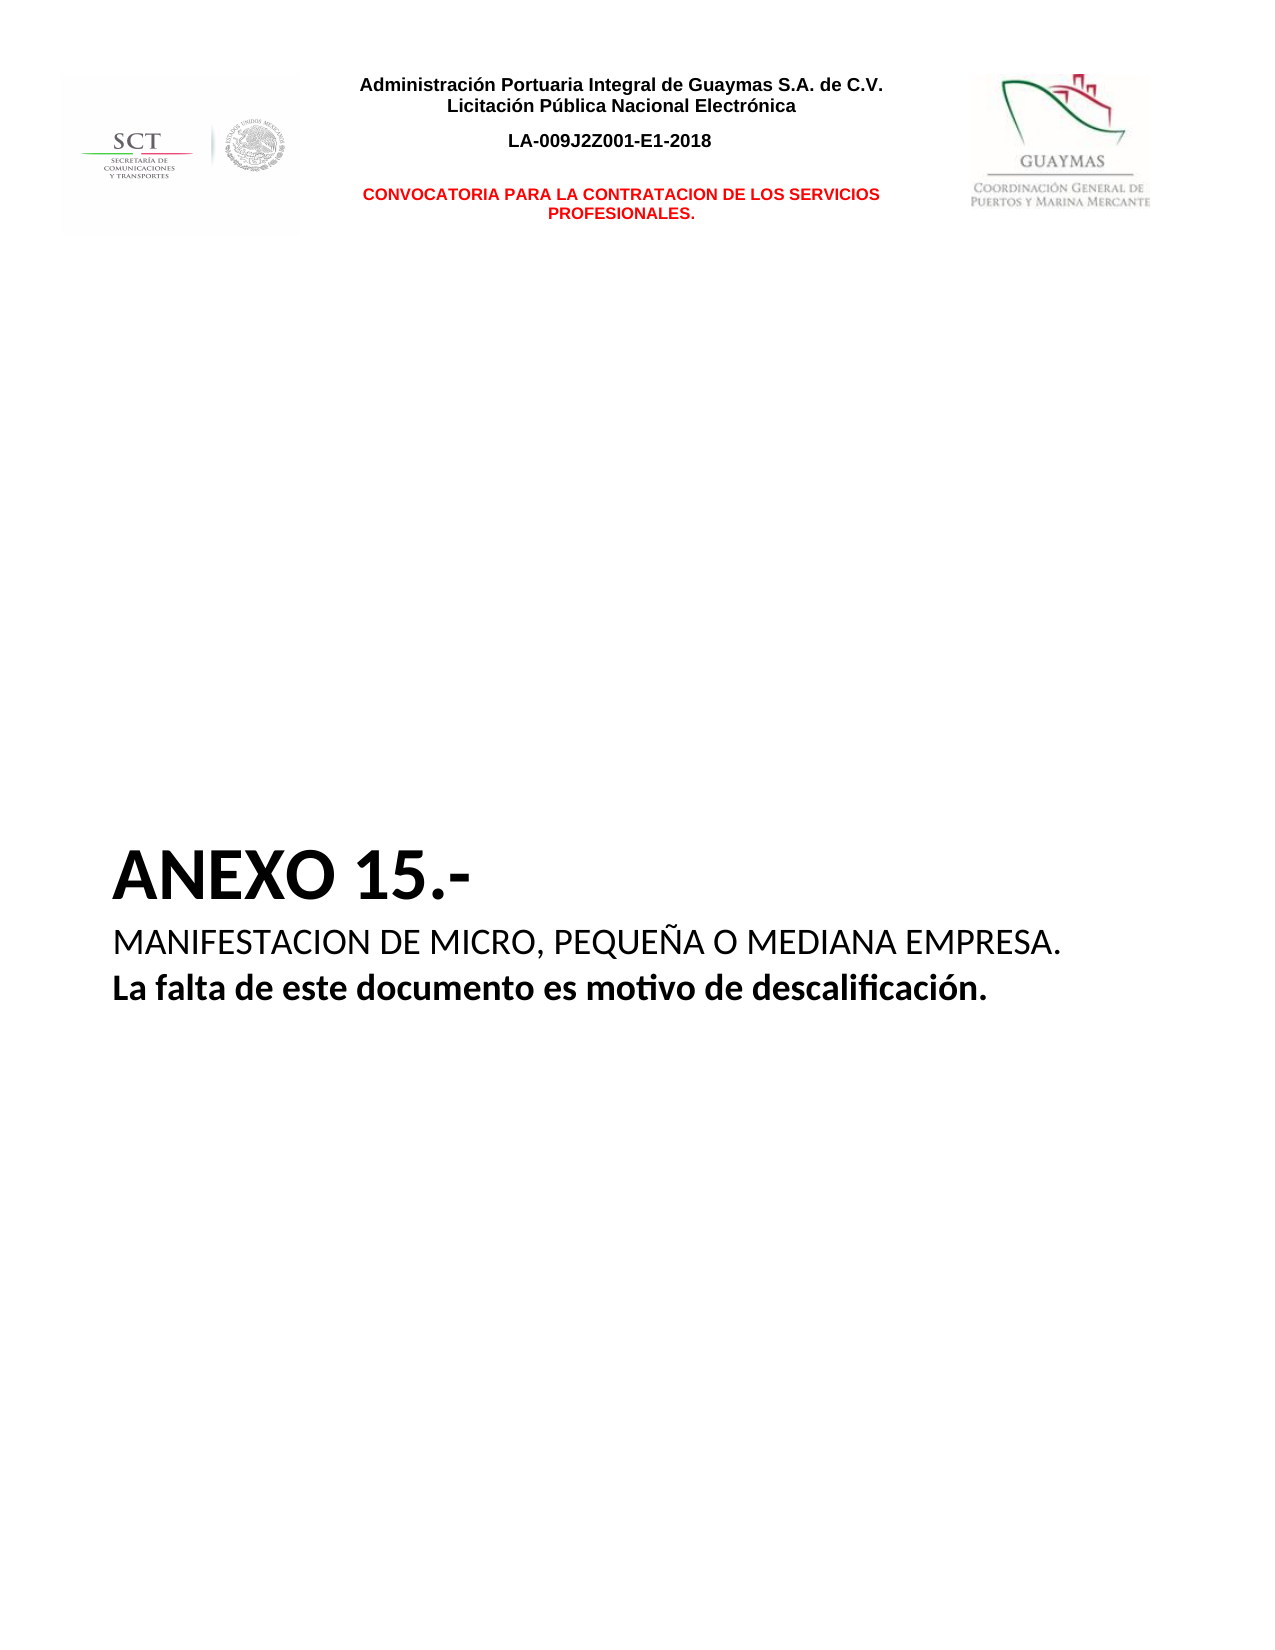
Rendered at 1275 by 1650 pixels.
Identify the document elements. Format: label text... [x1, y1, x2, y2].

text MANIFESTACION DE MICRO, PEQUEÑA O MEDIANA EMPRESA. [112, 918, 1162, 964]
text ANEXO 15.- [112, 826, 1162, 918]
picture [970, 74, 1151, 209]
text La falta de este documento es motivo de descalificación. [112, 964, 1162, 1010]
picture [61, 74, 300, 236]
